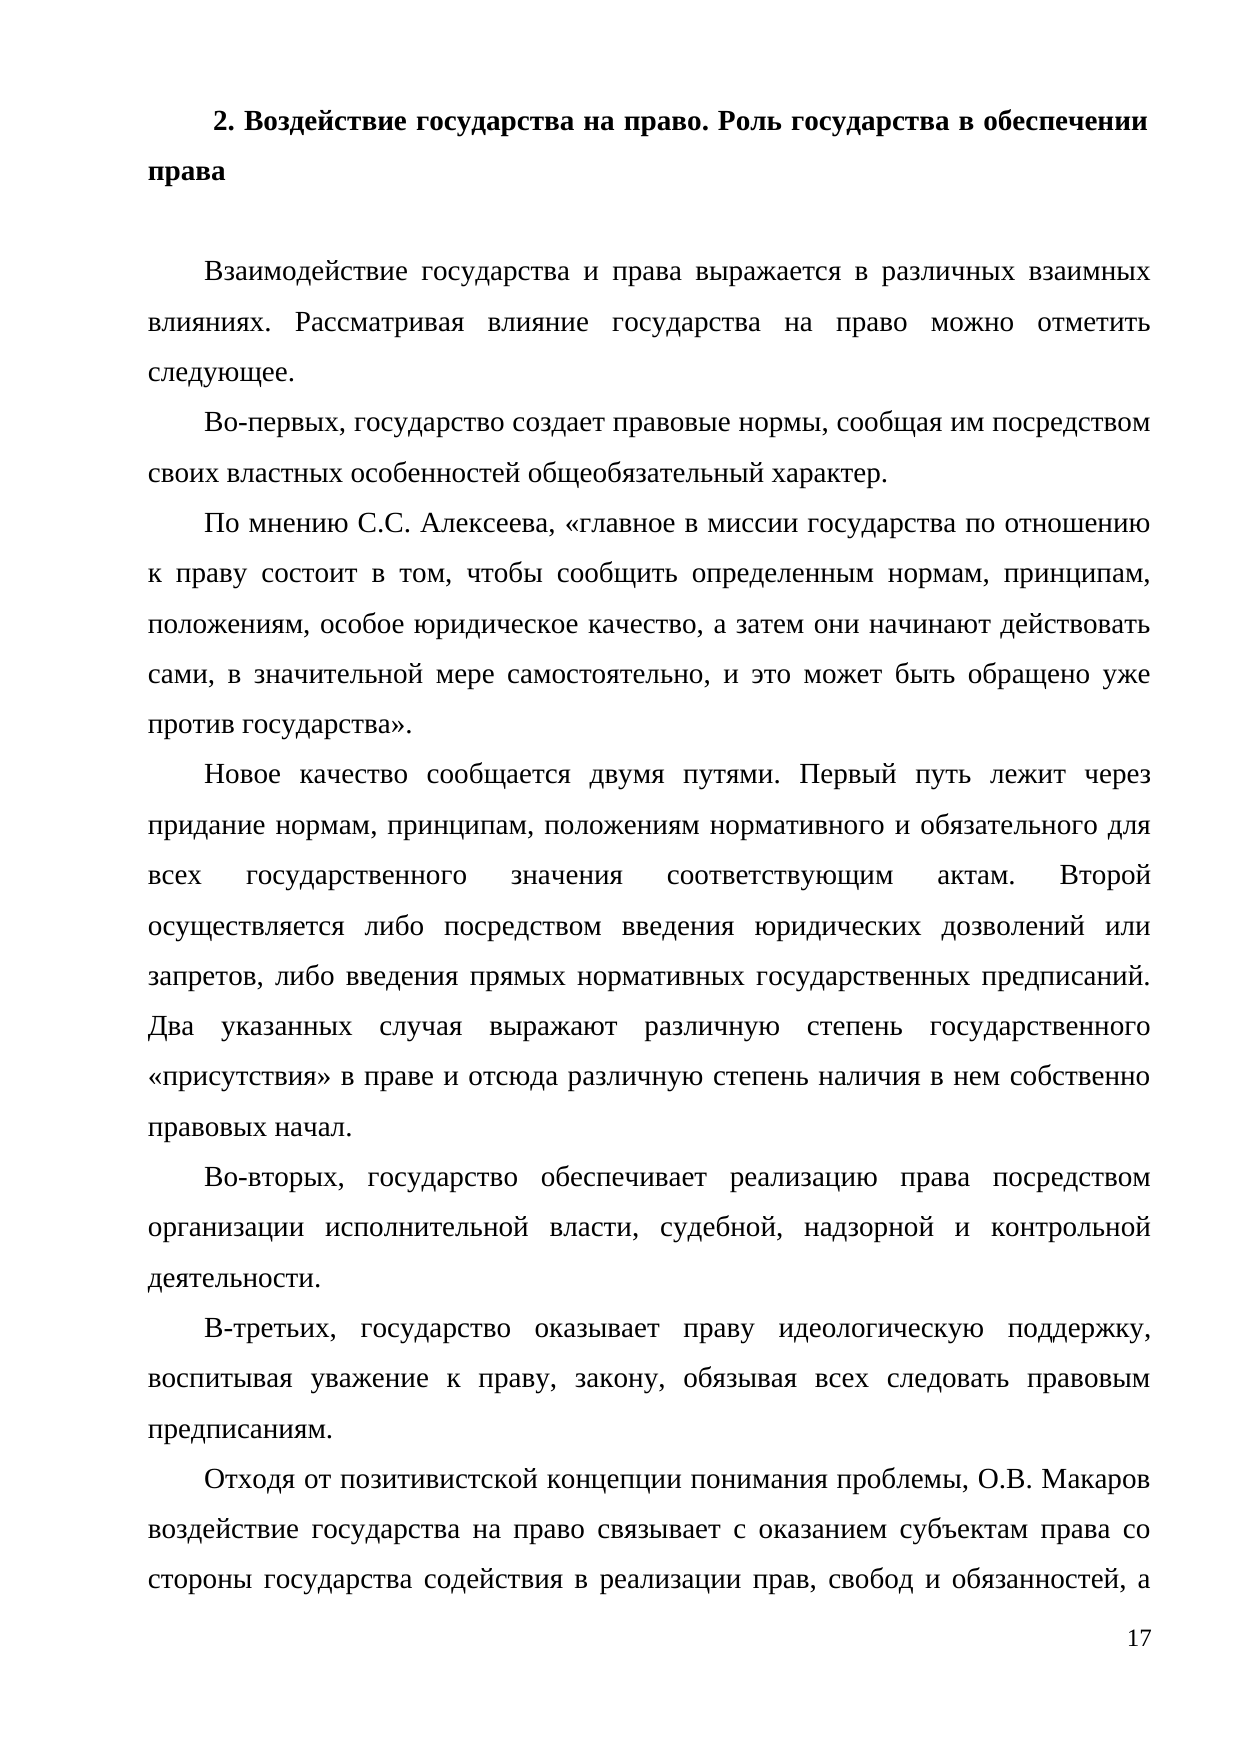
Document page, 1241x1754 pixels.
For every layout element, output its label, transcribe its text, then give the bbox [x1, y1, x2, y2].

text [148, 1461, 1152, 1595]
text Новое качество сообщается двумя путями. Первый путь лежит через придание нормам, принципам, положениям нормативного и обязательного для всех государственного значения соответствующим актам. Второй осуществляется либо посредством введения юридических дозволений или запретов, либо введения прямых нормативных государственных предписаний. Два указанных случая выражают различную степень государственного «присутствия» в праве и отсюда различную степень наличия в нем собственно правовых начал. [148, 757, 1152, 1142]
text Взаимодействие государства и права выражается в различных взаимных влияниях. Рассматривая влияние государства на право можно отметить следующее. [148, 253, 1152, 388]
text В-третьих, государство оказывает праву идеологическую поддержку, воспитывая уважение к праву, закону, обязывая всех следовать правовым предписаниям. [148, 1310, 1152, 1444]
text Во-вторых, государство обеспечивает реализацию права посредством организации исполнительной власти, судебной, надзорной и контрольной деятельности. [148, 1159, 1152, 1293]
text Во-первых, государство создает правовые нормы, сообщая им посредством своих властных особенностей общеобязательный характер. [148, 404, 1152, 488]
text 2. Воздействие государства на право. Роль государства в обеспечении права [148, 103, 1152, 186]
text По мнению С.С. Алексеева, «главное в миссии государства по отношению к праву состоит в том, чтобы сообщить определенным нормам, принципам, положениям, особое юридическое качество, а затем они начинают действовать сами, в значительной мере самостоятельно, и это может быть обращено уже против государства». [148, 505, 1152, 740]
